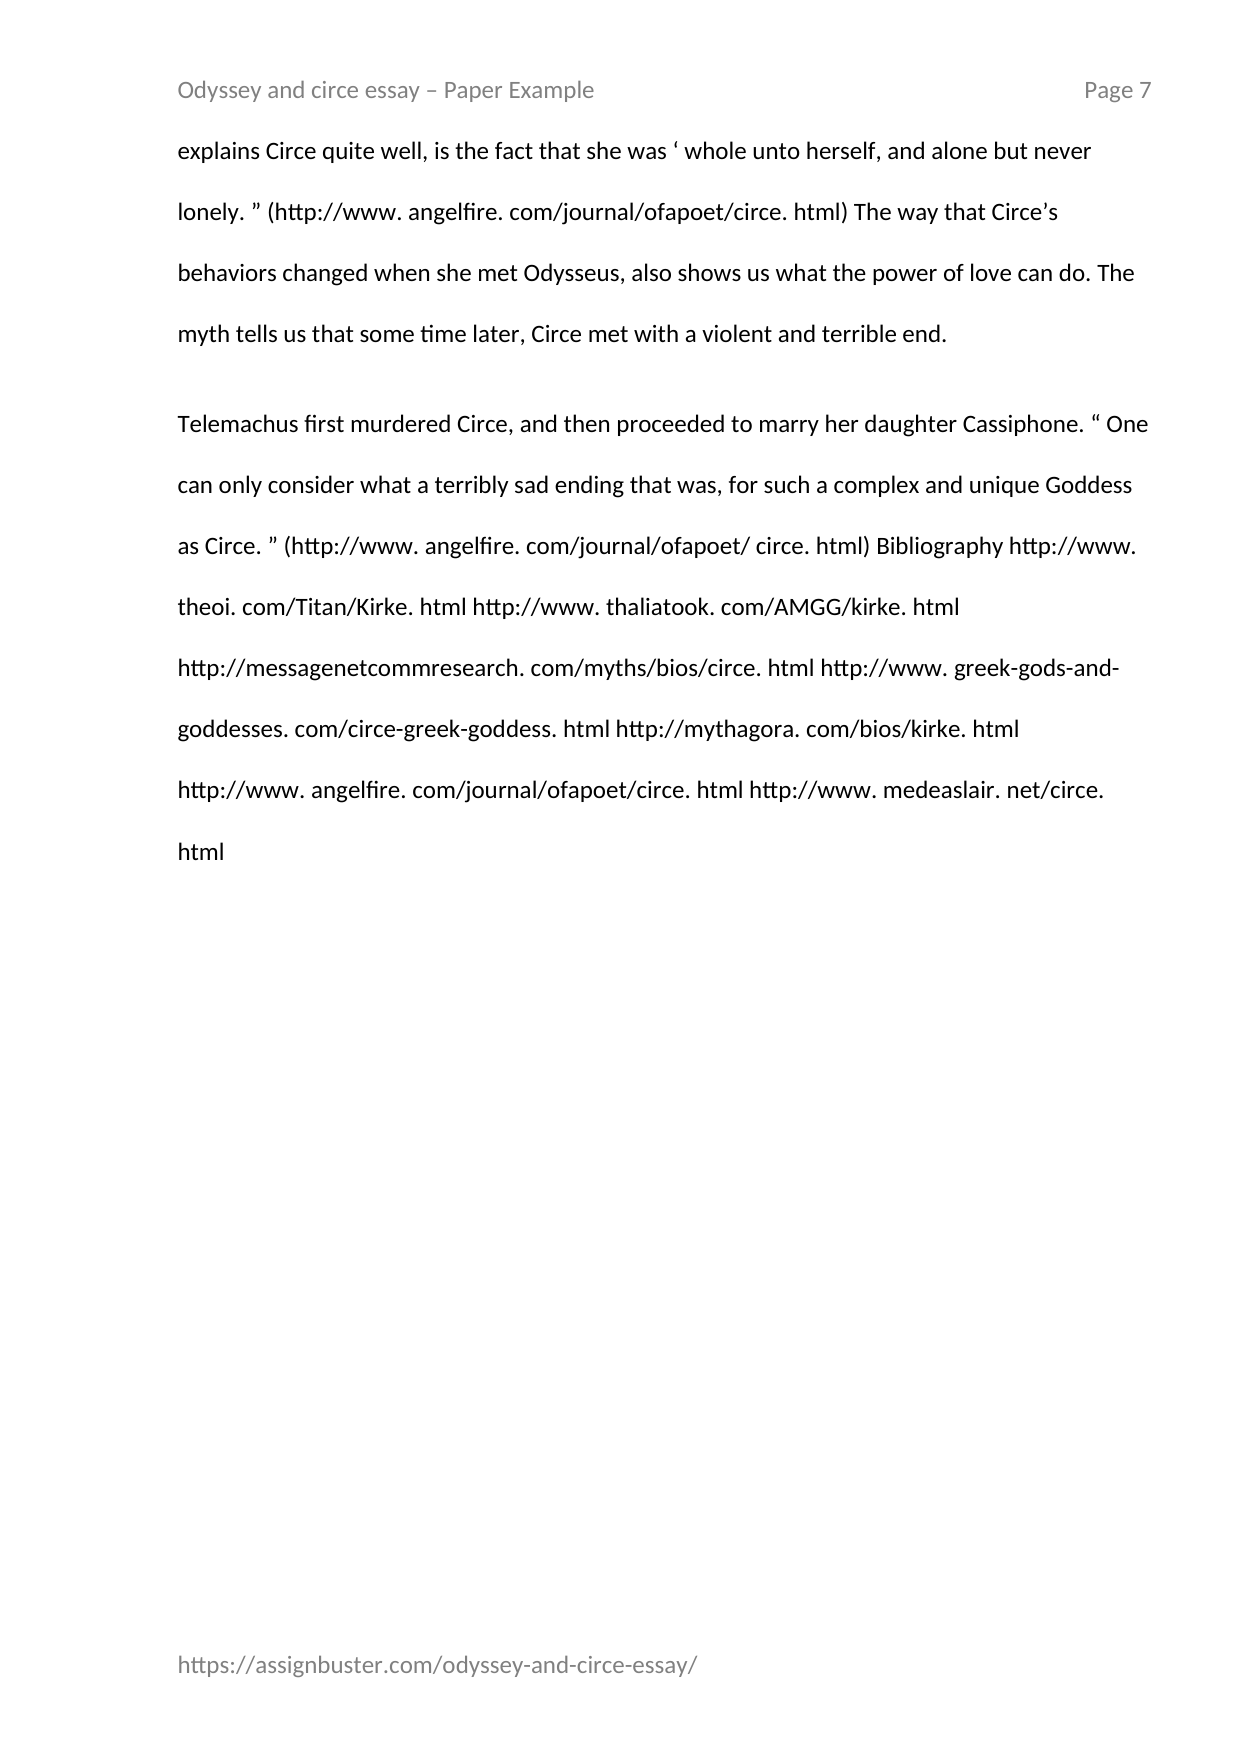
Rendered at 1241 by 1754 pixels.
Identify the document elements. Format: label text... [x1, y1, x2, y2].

text Telemachus first murdered Circe, and then proceeded to marry her daughter Cassiphone. “ One can only consider what a terribly sad ending that was, for such a complex and unique Goddess as Circe. ” (http://www. angelfire. com/journal/ofapoet/ circe. html) Bibliography http://www. theoi. com/Titan/Kirke. html http://www. thaliatook. com/AMGG/kirke. html http://messagenetcommresearch. com/myths/bios/circe. html http://www. greek-gods-and-goddesses. com/circe-greek-goddess. html http://mythagora. com/bios/kirke. html http://www. angelfire. com/journal/ofapoet/circe. html http://www. medeaslair. net/circe. html [177, 408, 1152, 866]
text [177, 135, 1152, 348]
